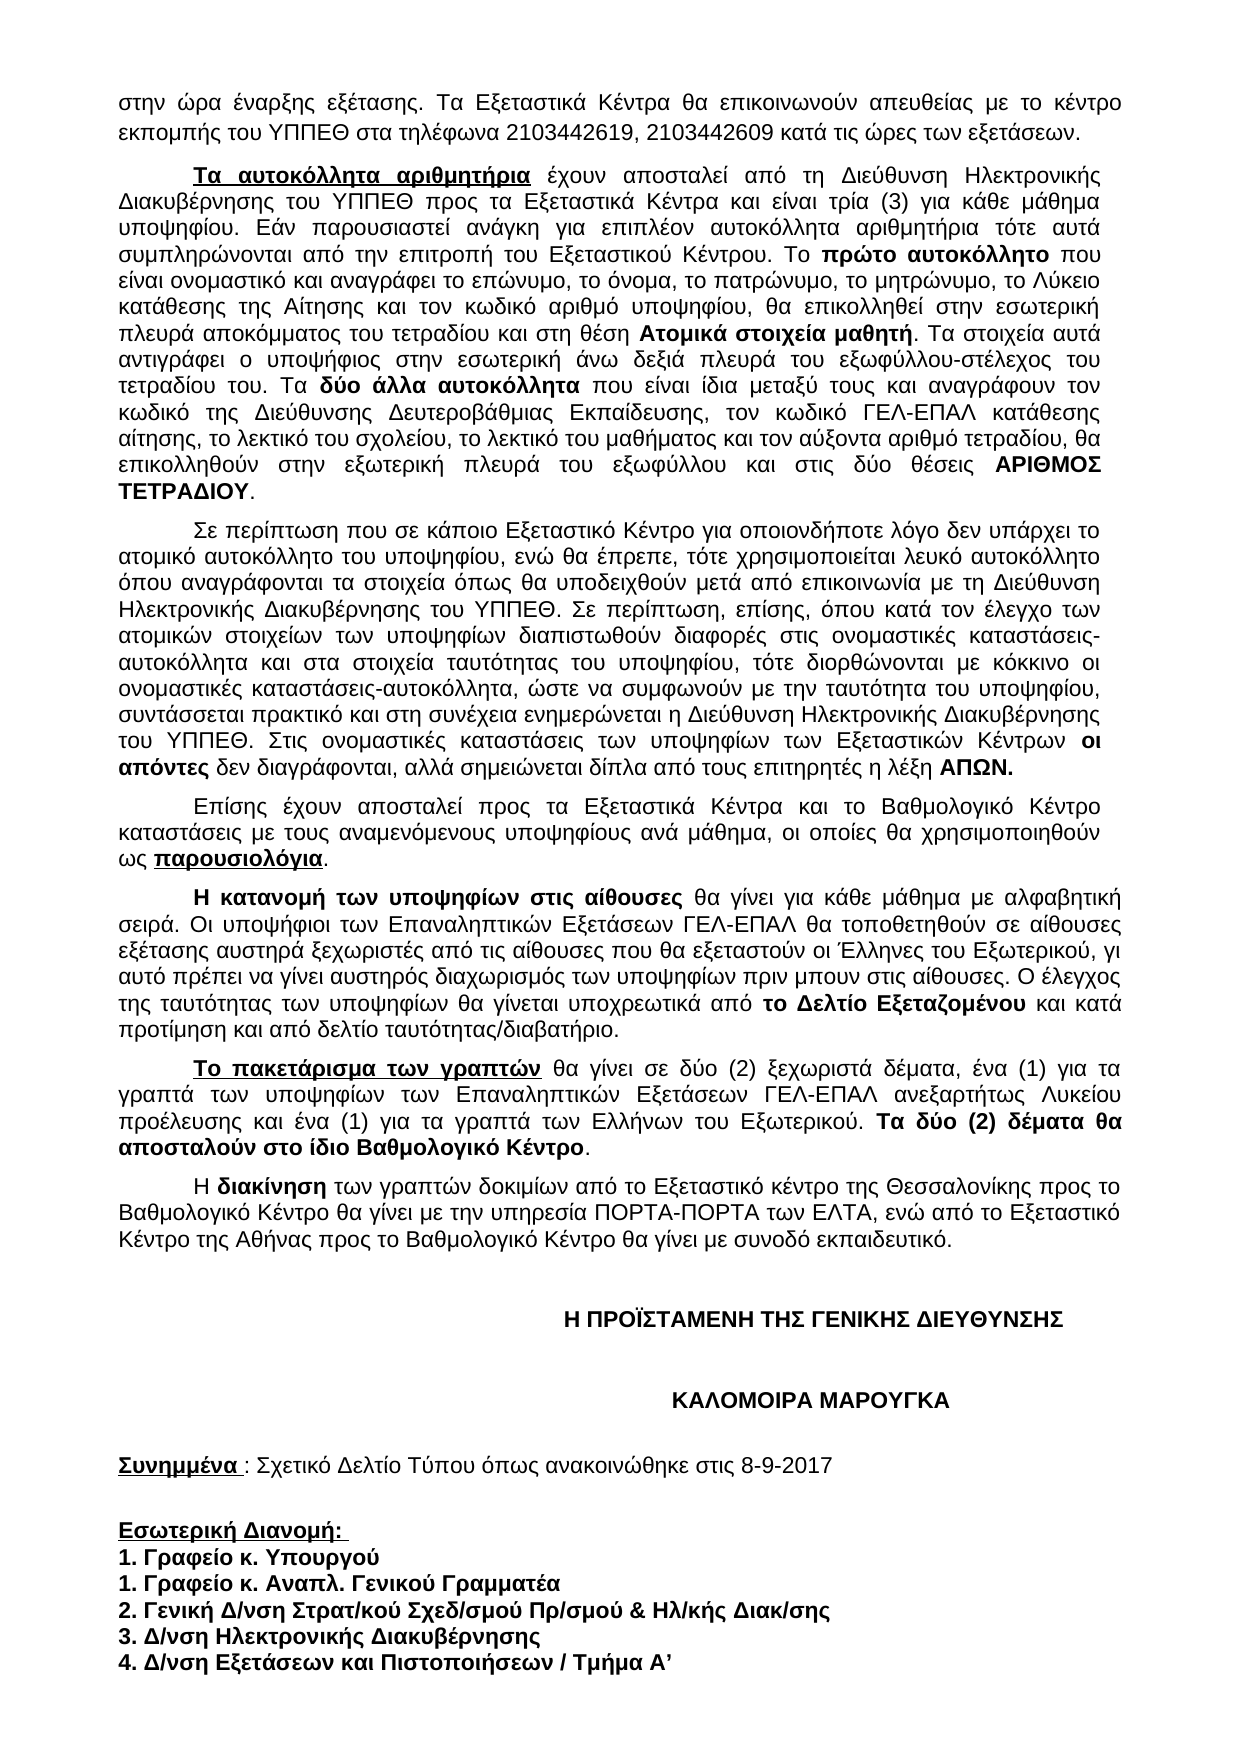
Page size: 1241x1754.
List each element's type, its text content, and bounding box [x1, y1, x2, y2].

text 4. Δ/νση Εξετάσεων και Πιστοποιήσεων / Τμήμα Α’ [118, 1649, 1122, 1676]
text Η ΠΡΟΪΣΤΑΜΕΝΗ ΤΗΣ ΓΕΝΙΚΗΣ ΔΙΕΥΘΥΝΣΗΣ [118, 1306, 1122, 1332]
text 1. Γραφείο κ. Αναπλ. Γενικού Γραμματέα [118, 1570, 1122, 1597]
text Το πακετάρισμα των γραπτών θα γίνει σε δύο (2) ξεχωριστά δέματα, ένα (1) για τα γραπτά των υποψηφίων των Επαναληπτικών Εξετάσεων ΓΕΛ-ΕΠΑΛ ανεξαρτήτως Λυκείου προέλευσης και ένα (1) για τα γραπτά των Ελλήνων του Εξωτερικού. Τα δύο (2) δέματα θα αποσταλούν στο ίδιο Βαθμολογικό Κέντρο. [118, 1055, 1122, 1160]
text Τα αυτοκόλλητα αριθμητήρια έχουν αποσταλεί από τη Διεύθυνση Ηλεκτρονικής Διακυβέρνησης του ΥΠΠΕΘ προς τα Εξεταστικά Κέντρα και είναι τρία (3) για κάθε μάθημα υποψηφίου. Εάν παρουσιαστεί ανάγκη για επιπλέον αυτοκόλλητα αριθμητήρια τότε αυτά συμπληρώνονται από την επιτροπή του Εξεταστικού Κέντρου. Το πρώτο αυτοκόλλητο που είναι ονομαστικό και αναγράφει το επώνυμο, το όνομα, το πατρώνυμο, το μητρώνυμο, το Λύκειο κατάθεσης της Αίτησης και τον κωδικό αριθμό υποψηφίου, θα επικολληθεί στην εσωτερική πλευρά αποκόμματος του τετραδίου και στη θέση Ατομικά στοιχεία μαθητή. Τα στοιχεία αυτά αντιγράφει ο υποψήφιος στην εσωτερική άνω δεξιά πλευρά του εξωφύλλου-στέλεχος του τετραδίου του. Τα δύο άλλα αυτοκόλλητα που είναι ίδια μεταξύ τους και αναγράφουν τον κωδικό της Διεύθυνσης Δευτεροβάθμιας Εκπαίδευσης, τον κωδικό ΓΕΛ-ΕΠΑΛ κατάθεσης αίτησης, το λεκτικό του σχολείου, το λεκτικό του μαθήματος και τον αύξοντα αριθμό τετραδίου, θα επικολληθούν στην εξωτερική πλευρά του εξωφύλλου και στις δύο θέσεις ΑΡΙΘΜΟΣ ΤΕΤΡΑΔΙΟΥ. [118, 162, 1101, 504]
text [118, 89, 1122, 145]
text 2. Γενική Δ/νση Στρατ/κού Σχεδ/σμού Πρ/σμού & Ηλ/κής Διακ/σης [118, 1597, 1122, 1623]
text Εσωτερική Διανομή: [118, 1517, 1122, 1544]
text Συνημμένα : Σχετικό Δελτίο Τύπου όπως ανακοινώθηκε στις 8-9-2017 [118, 1452, 1101, 1479]
text Επίσης έχουν αποσταλεί προς τα Εξεταστικά Κέντρα και το Βαθμολογικό Κέντρο καταστάσεις με τους αναμενόμενους υποψηφίους ανά μάθημα, οι οποίες θα χρησιμοποιηθούν ως παρουσιολόγια. [118, 793, 1101, 872]
text Σε περίπτωση που σε κάποιο Εξεταστικό Κέντρο για οποιονδήποτε λόγο δεν υπάρχει το ατομικό αυτοκόλλητο του υποψηφίου, ενώ θα έπρεπε, τότε χρησιμοποιείται λευκό αυτοκόλλητο όπου αναγράφονται τα στοιχεία όπως θα υποδειχθούν μετά από επικοινωνία με τη Διεύθυνση Ηλεκτρονικής Διακυβέρνησης του ΥΠΠΕΘ. Σε περίπτωση, επίσης, όπου κατά τον έλεγχο των ατομικών στοιχείων των υποψηφίων διαπιστωθούν διαφορές στις ονομαστικές καταστάσεις-αυτοκόλλητα και στα στοιχεία ταυτότητας του υποψηφίου, τότε διορθώνονται με κόκκινο οι ονομαστικές καταστάσεις-αυτοκόλλητα, ώστε να συμφωνούν με την ταυτότητα του υποψηφίου, συντάσσεται πρακτικό και στη συνέχεια ενημερώνεται η Διεύθυνση Ηλεκτρονικής Διακυβέρνησης του ΥΠΠΕΘ. Στις ονομαστικές καταστάσεις των υποψηφίων των Εξεταστικών Κέντρων οι απόντες δεν διαγράφονται, αλλά σημειώνεται δίπλα από τους επιτηρητές η λέξη ΑΠΩΝ. [118, 517, 1101, 780]
text 1. Γραφείο κ. Υπουργού [118, 1544, 1122, 1570]
text 3. Δ/νση Ηλεκτρονικής Διακυβέρνησης [118, 1623, 1122, 1649]
text ΚΑΛΟΜΟΙΡΑ ΜΑΡΟΥΓΚΑ [118, 1387, 1122, 1413]
text Η κατανομή των υποψηφίων στις αίθουσες θα γίνει για κάθε μάθημα με αλφαβητική σειρά. Οι υποψήφιοι των Επαναληπτικών Εξετάσεων ΓΕΛ-ΕΠΑΛ θα τοποθετηθούν σε αίθουσες εξέτασης αυστηρά ξεχωριστές από τις αίθουσες που θα εξεταστούν οι Έλληνες του Εξωτερικού, γι αυτό πρέπει να γίνει αυστηρός διαχωρισμός των υποψηφίων πριν μπουν στις αίθουσες. Ο έλεγχος της ταυτότητας των υποψηφίων θα γίνεται υποχρεωτικά από το Δελτίο Εξεταζομένου και κατά προτίμηση και από δελτίο ταυτότητας/διαβατήριο. [118, 884, 1122, 1042]
text Η διακίνηση των γραπτών δοκιμίων από το Εξεταστικό κέντρο της Θεσσαλονίκης προς το Βαθμολογικό Κέντρο θα γίνει με την υπηρεσία ΠΟΡΤΑ-ΠΟΡΤΑ των ΕΛΤΑ, ενώ από το Εξεταστικό Κέντρο της Αθήνας προς το Βαθμολογικό Κέντρο θα γίνει με συνοδό εκπαιδευτικό. [118, 1173, 1122, 1252]
